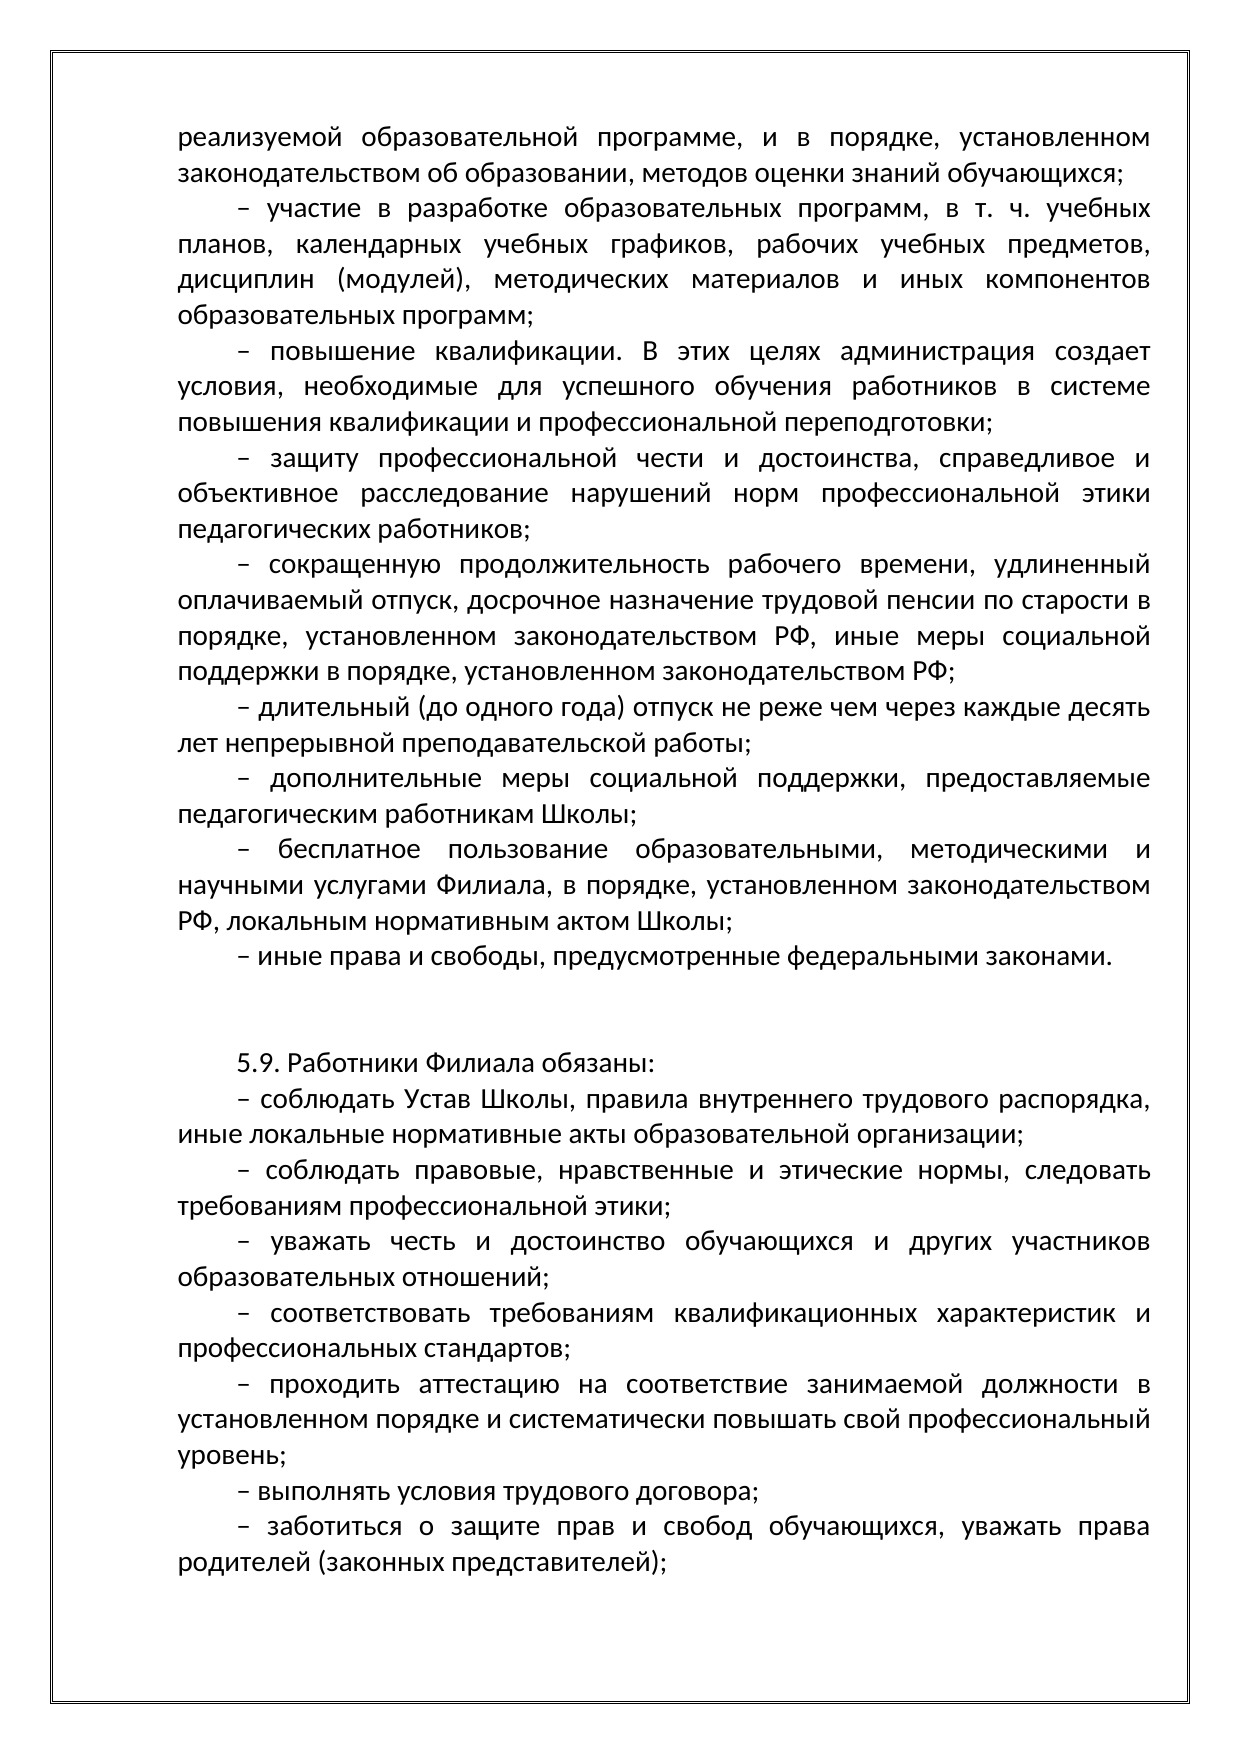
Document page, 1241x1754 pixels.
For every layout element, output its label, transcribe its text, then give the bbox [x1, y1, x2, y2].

text – соответствовать требованиям квалификационных характеристик и профессиональных стандартов; [177, 1294, 1152, 1365]
text – дополнительные меры социальной поддержки, предоставляемые педагогическим работникам Школы; [177, 759, 1152, 831]
text – заботиться о защите прав и свобод обучающихся, уважать права родителей (законных представителей); [177, 1507, 1152, 1579]
text – уважать честь и достоинство обучающихся и других участников образовательных отношений; [177, 1222, 1152, 1294]
text – соблюдать правовые, нравственные и этические нормы, следовать требованиям профессиональной этики; [177, 1151, 1152, 1222]
text – длительный (до одного года) отпуск не реже чем через каждые десять лет непрерывной преподавательской работы; [177, 688, 1152, 759]
text – выполнять условия трудового договора; [177, 1472, 1152, 1507]
text – участие в разработке образовательных программ, в т. ч. учебных планов, календарных учебных графиков, рабочих учебных предметов, дисциплин (модулей), методических материалов и иных компонентов образовательных программ; [177, 189, 1152, 332]
text – повышение квалификации. В этих целях администрация создает условия, необходимые для успешного обучения работников в системе повышения квалификации и профессиональной переподготовки; [177, 332, 1152, 439]
text – бесплатное пользование образовательными, методическими и научными услугами Филиала, в порядке, установленном законодательством РФ, локальным нормативным актом Школы; [177, 831, 1152, 937]
text – сокращенную продолжительность рабочего времени, удлиненный оплачиваемый отпуск, досрочное назначение трудовой пенсии по старости в порядке, установленном законодательством РФ, иные меры социальной поддержки в порядке, установленном законодательством РФ; [177, 546, 1152, 688]
text – соблюдать Устав Школы, правила внутреннего трудового распорядка, иные локальные нормативные акты образовательной организации; [177, 1080, 1152, 1151]
text – защиту профессиональной чести и достоинства, справедливое и объективное расследование нарушений норм профессиональной этики педагогических работников; [177, 439, 1152, 546]
text – иные права и свободы, предусмотренные федеральными законами. [177, 937, 1152, 973]
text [177, 118, 1152, 189]
text – проходить аттестацию на соответствие занимаемой должности в установленном порядке и систематически повышать свой профессиональный уровень; [177, 1365, 1152, 1472]
text 5.9. Работники Филиала обязаны: [177, 1044, 1152, 1080]
